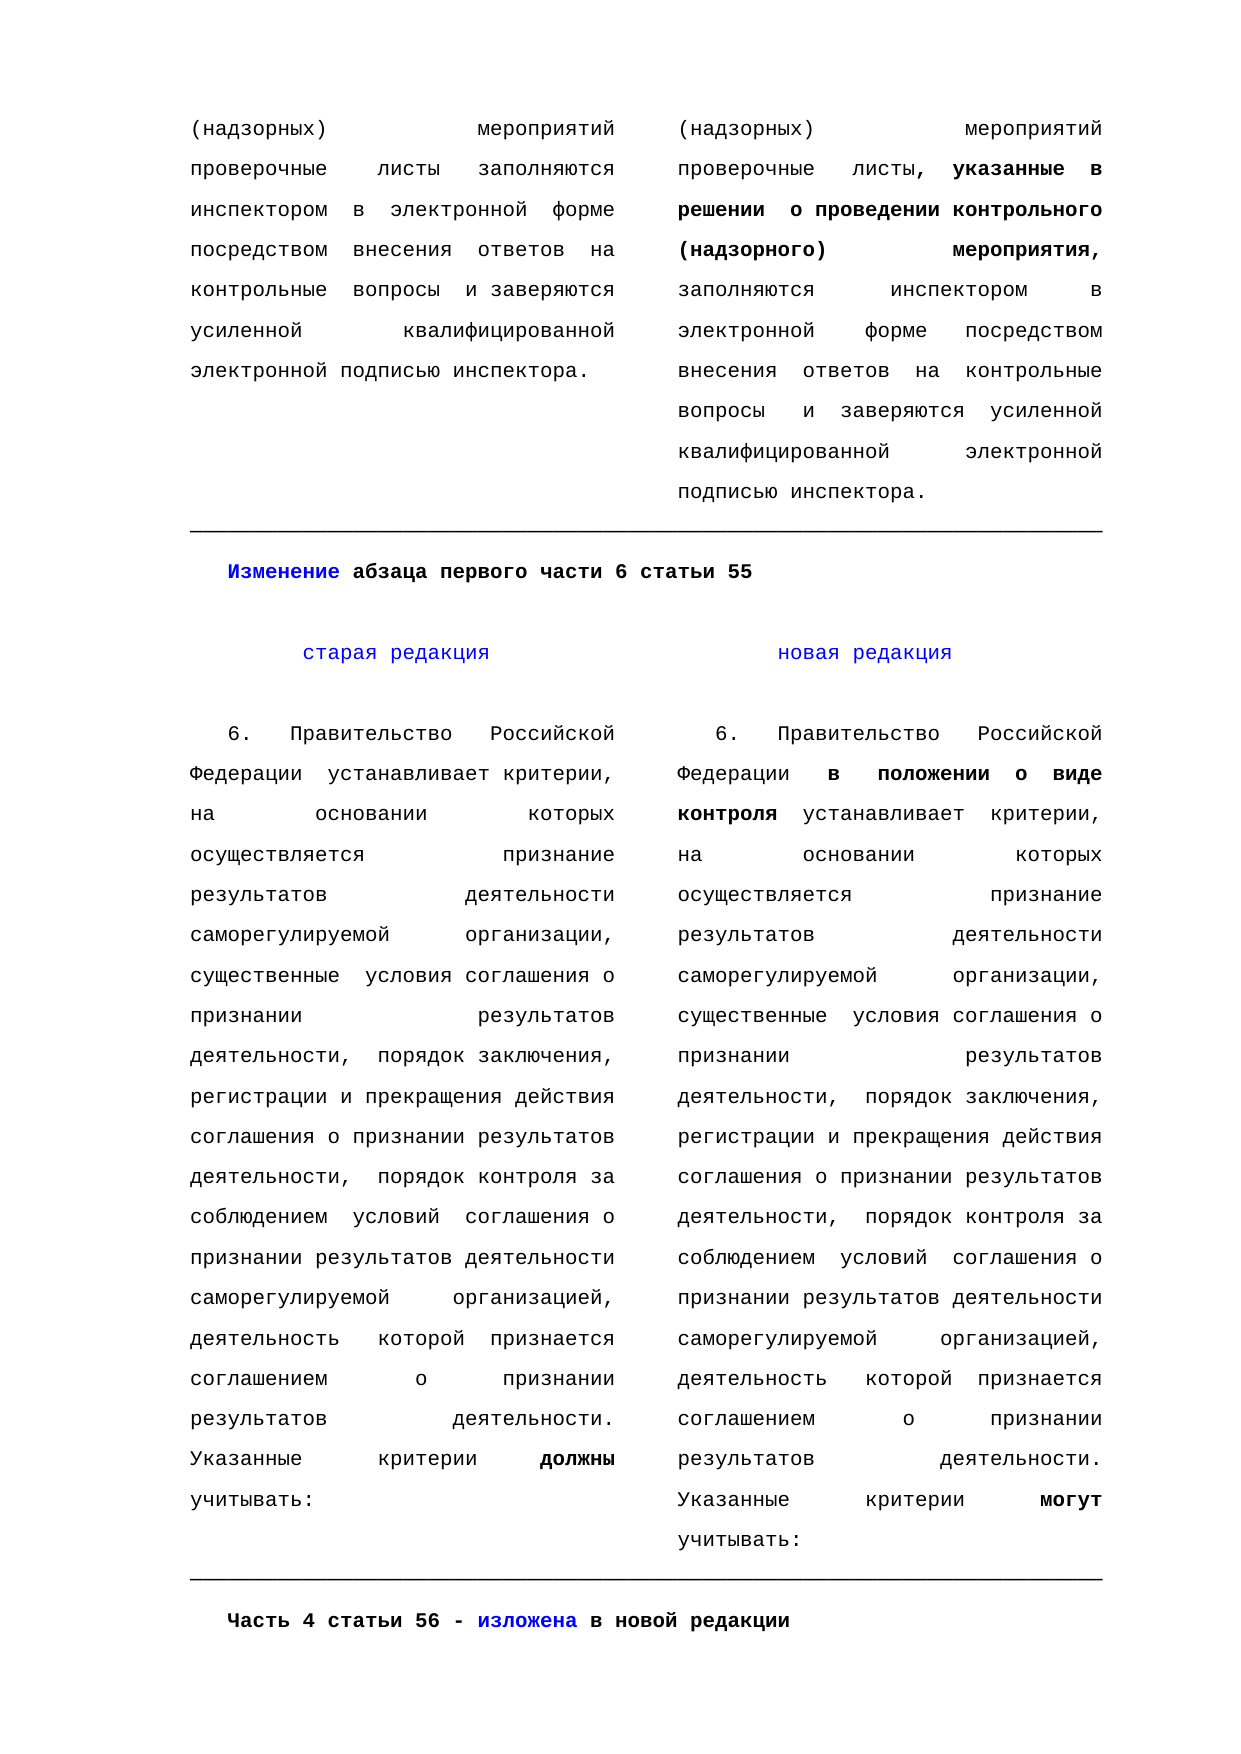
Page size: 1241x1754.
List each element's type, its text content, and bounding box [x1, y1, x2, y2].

text (надзорных) мероприятий (надзорных) мероприятий [177, 118, 1152, 142]
text подписью инспектора. [177, 481, 1152, 504]
text электронной подписью инспектора. внесения ответов на контрольные [177, 360, 1152, 384]
text осуществляется признание на основании которых [177, 844, 1152, 867]
text существенные условия соглашения о саморегулируемой организации, [177, 965, 1152, 988]
text проверочные листы заполняются проверочные листы, указанные в [177, 158, 1152, 182]
text деятельность которой признается саморегулируемой организацией, [177, 1327, 1152, 1351]
text 6. Правительство Российской 6. Правительство Российской [177, 723, 1152, 746]
text саморегулируемой организации, результатов деятельности [177, 924, 1152, 948]
text саморегулируемой организацией, признании результатов деятельности [177, 1287, 1152, 1311]
text квалифицированной электронной [177, 441, 1152, 464]
text соблюдением условий соглашения о деятельности, порядок контроля за [177, 1207, 1152, 1230]
text результатов деятельности осуществляется признание [177, 884, 1152, 908]
text деятельности, порядок контроля за соглашения о признании результатов [177, 1166, 1152, 1190]
text соглашением о признании деятельность которой признается [177, 1368, 1152, 1391]
text вопросы и заверяются усиленной [177, 400, 1152, 424]
text инспектором в электронной форме решении о проведении контрольного [177, 199, 1152, 222]
text Указанные критерии должны результатов деятельности. [177, 1448, 1152, 1472]
text учитывать: Указанные критерии могут [177, 1489, 1152, 1512]
text Федерации устанавливает критерии, Федерации в положении о виде [177, 763, 1152, 787]
text соглашения о признании результатов регистрации и прекращения действия [177, 1126, 1152, 1149]
text результатов деятельности. соглашением о признании [177, 1408, 1152, 1432]
text старая редакция новая редакция [177, 642, 1152, 666]
text регистрации и прекращения действия деятельности, порядок заключения, [177, 1086, 1152, 1109]
text учитывать: [177, 1529, 1152, 1553]
text ───────────────────────────────────────────────────────────────────────── [177, 521, 1152, 545]
text усиленной квалифицированной электронной форме посредством [177, 320, 1152, 343]
text посредством внесения ответов на (надзорного) мероприятия, [177, 239, 1152, 263]
text деятельности, порядок заключения, признании результатов [177, 1045, 1152, 1069]
text Изменение абзаца первого части 6 статьи 55 [177, 562, 1152, 585]
text контрольные вопросы и заверяются заполняются инспектором в [177, 279, 1152, 303]
text на основании которых контроля устанавливает критерии, [177, 803, 1152, 827]
text признании результатов деятельности соблюдением условий соглашения о [177, 1247, 1152, 1271]
text признании результатов существенные условия соглашения о [177, 1005, 1152, 1029]
text ───────────────────────────────────────────────────────────────────────── [177, 1569, 1152, 1593]
text Часть 4 статьи 56 - изложена в новой редакции [177, 1610, 1152, 1633]
